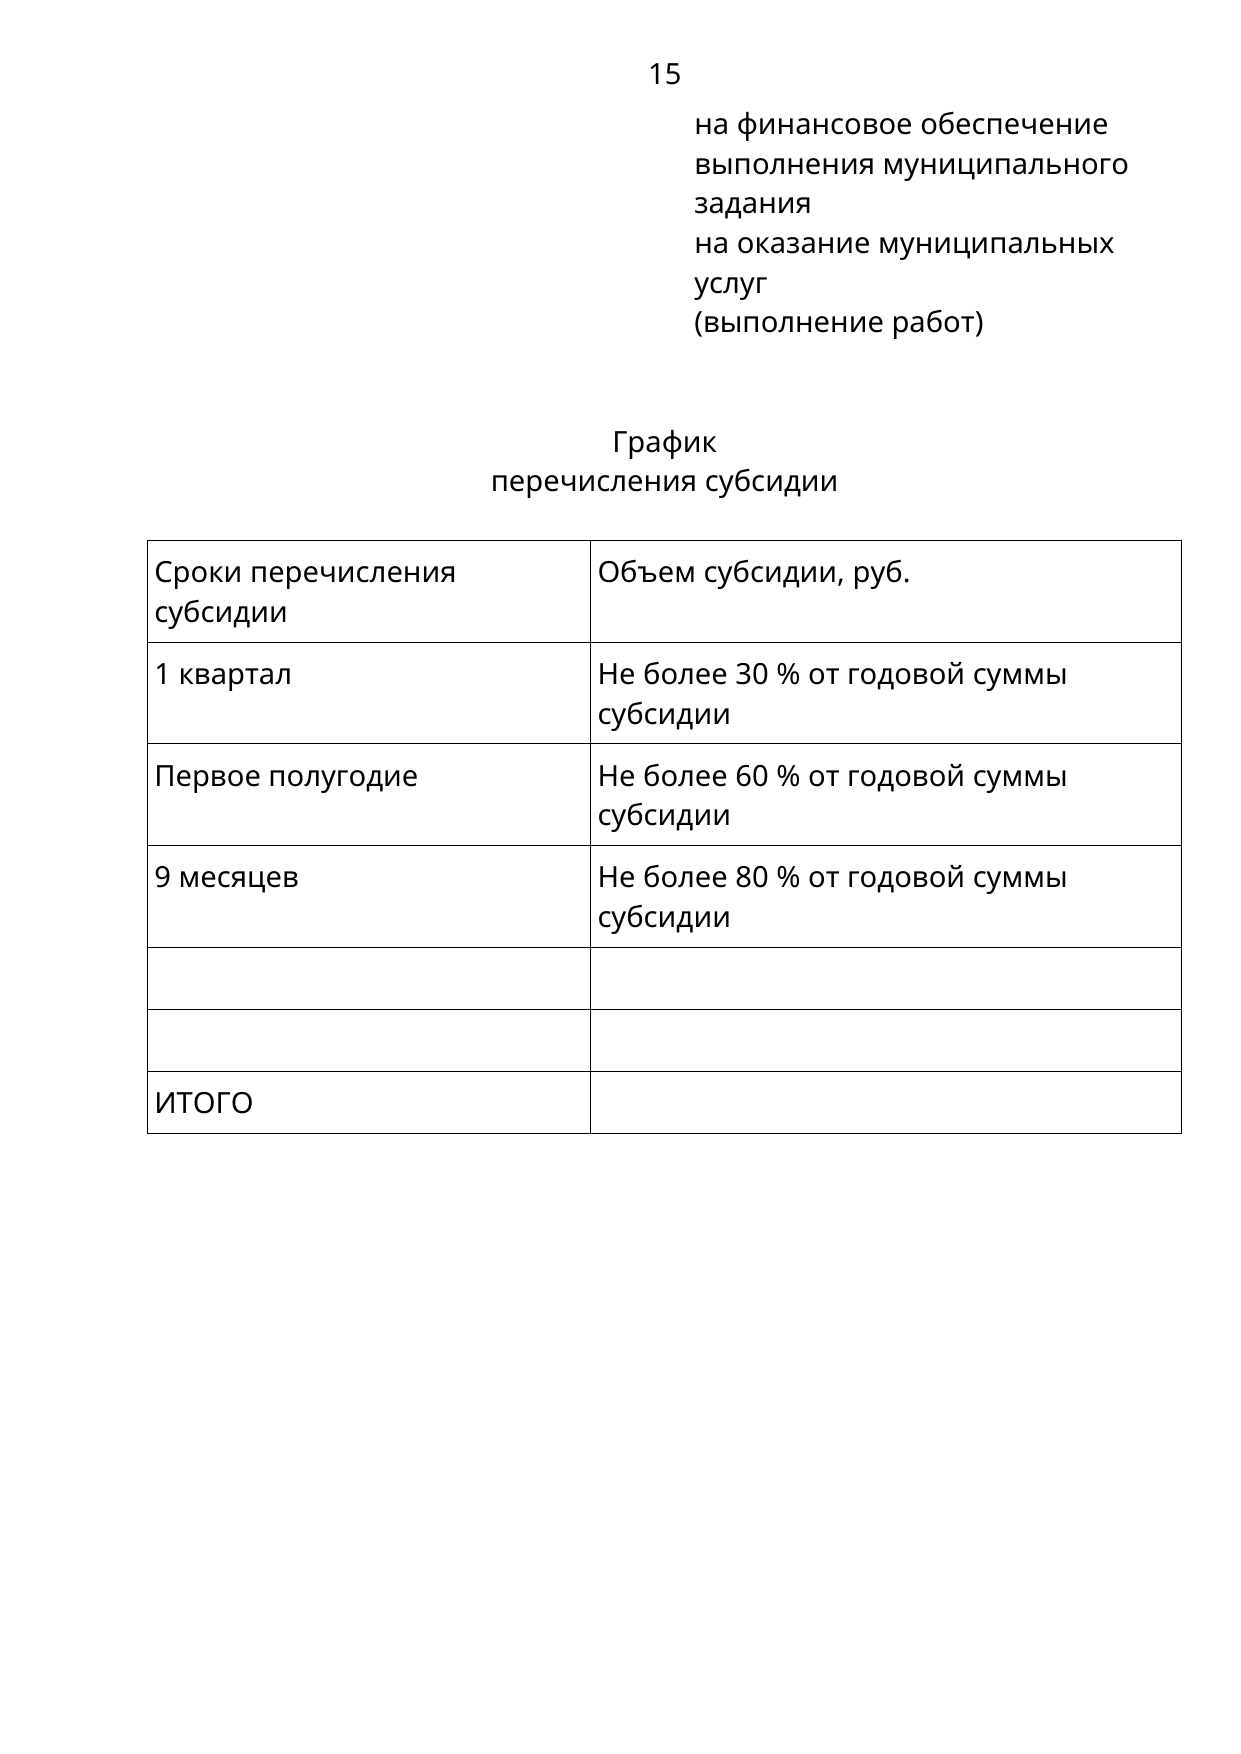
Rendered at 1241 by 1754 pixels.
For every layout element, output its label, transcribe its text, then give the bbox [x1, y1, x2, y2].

text (выполнение работ) [694, 302, 1181, 341]
table_cell ИТОГО [148, 1072, 590, 1132]
table_cell [591, 948, 1181, 1008]
table_cell [591, 1072, 1181, 1132]
text на оказание муниципальных услуг [694, 222, 1181, 302]
text График [148, 421, 1181, 461]
table_cell Не более 30 % от годовой суммы субсидии [591, 643, 1181, 743]
table_header Объем субсидии, руб. [591, 541, 1181, 642]
text перечисления субсидии [148, 461, 1181, 500]
table_cell [148, 1010, 590, 1071]
table_cell Первое полугодие [148, 744, 590, 845]
table_cell [148, 948, 590, 1008]
table_cell [591, 1010, 1181, 1071]
table_cell Не более 60 % от годовой суммы субсидии [591, 744, 1181, 845]
table_cell Не более 80 % от годовой суммы субсидии [591, 846, 1181, 947]
table_cell 1 квартал [148, 643, 590, 743]
table_cell 9 месяцев [148, 846, 590, 947]
table_header Сроки перечисления субсидии [148, 541, 590, 642]
